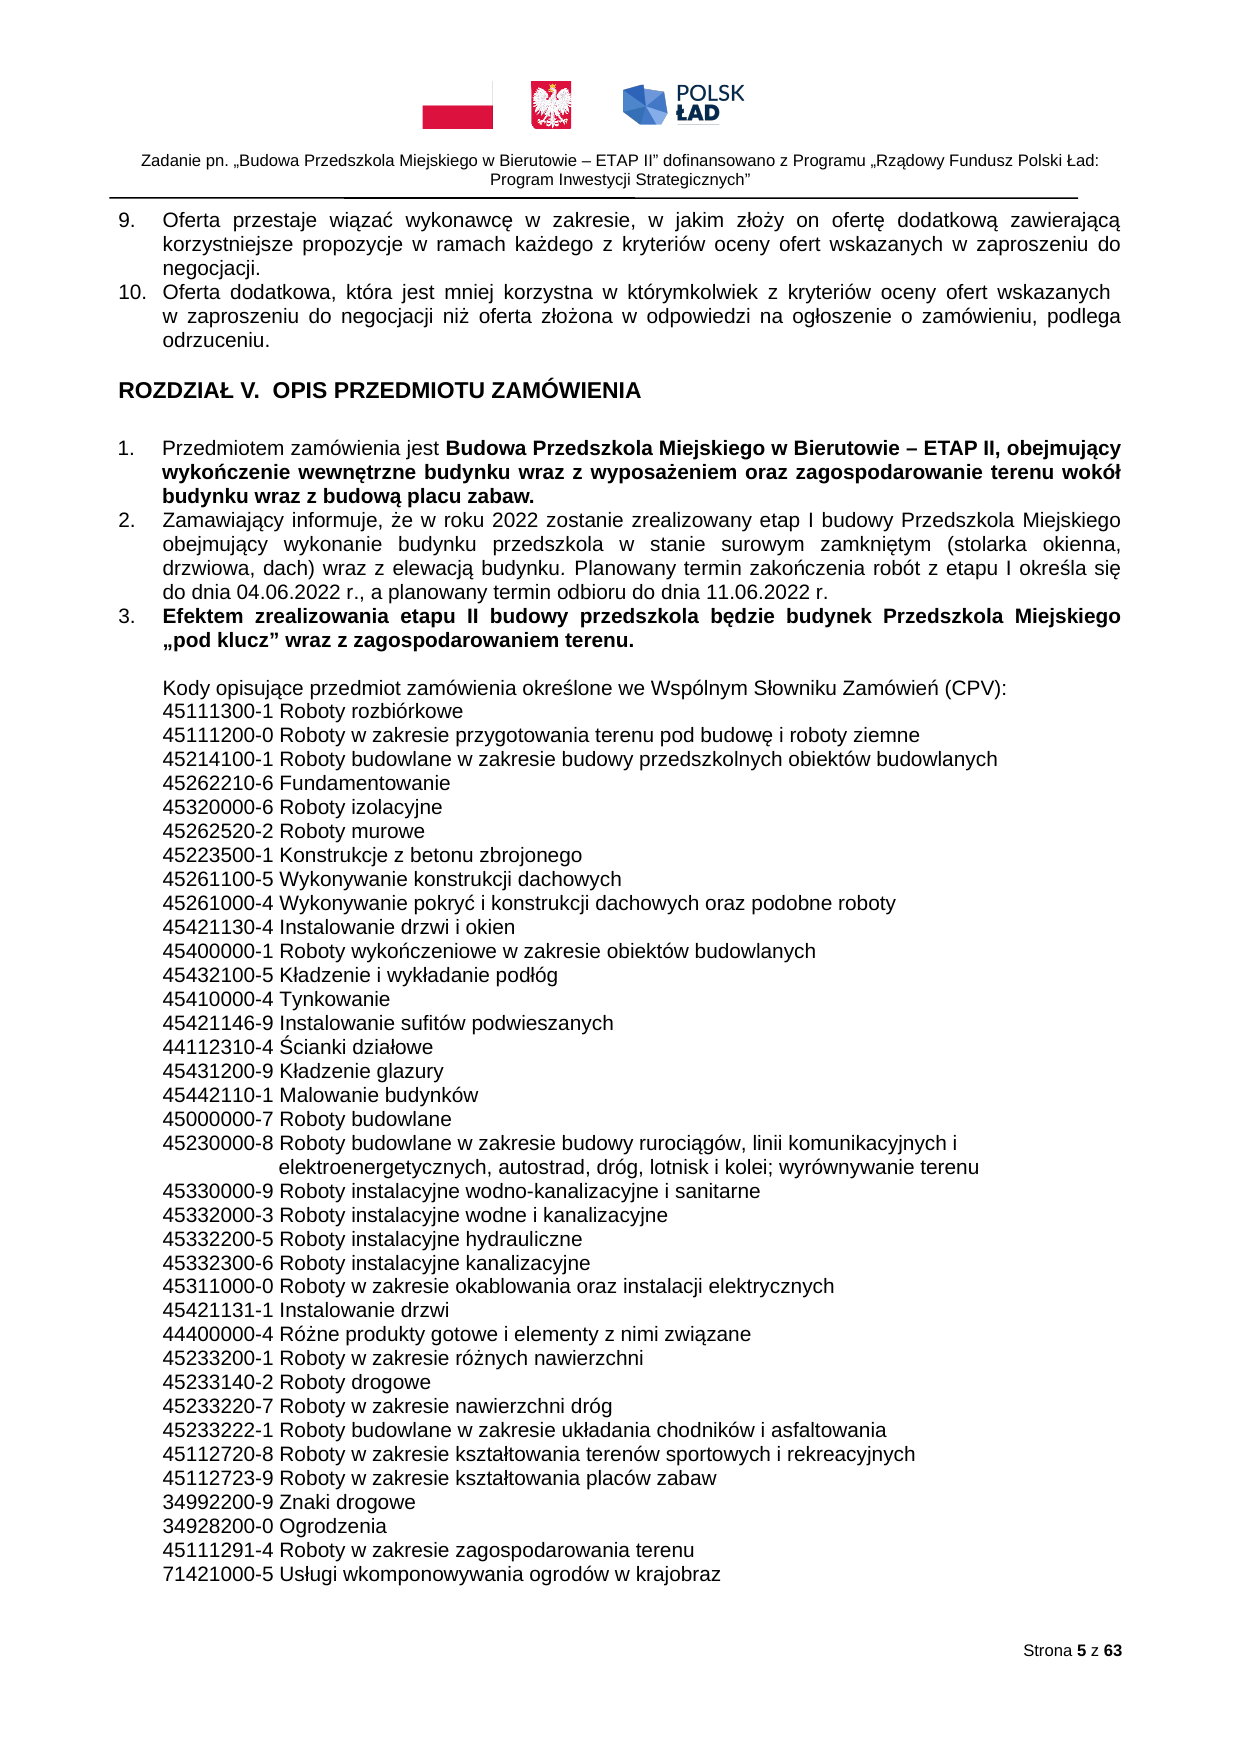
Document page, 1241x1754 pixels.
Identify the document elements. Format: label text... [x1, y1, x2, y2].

text 45223500-1 Konstrukcje z betonu zbrojonego [162, 843, 1122, 867]
text 45111200-0 Roboty w zakresie przygotowania terenu pod budowę i roboty ziemne [162, 723, 1122, 747]
text 45320000-6 Roboty izolacyjne [162, 795, 1122, 819]
text 45230000-8 Roboty budowlane w zakresie budowy rurociągów, linii komunikacyjnych i elektroenergetycznych, autostrad, dróg, lotnisk i kolei; wyrównywanie terenu [162, 1131, 1122, 1178]
text 45261100-5 Wykonywanie konstrukcji dachowych [162, 867, 1122, 891]
text 45262520-2 Roboty murowe [162, 819, 1122, 843]
text 45311000-0 Roboty w zakresie okablowania oraz instalacji elektrycznych [162, 1274, 1122, 1298]
text 34928200-0 Ogrodzenia [162, 1514, 1122, 1538]
text 45214100-1 Roboty budowlane w zakresie budowy przedszkolnych obiektów budowlanych [162, 747, 1122, 771]
text 45421130-4 Instalowanie drzwi i okien [162, 915, 1122, 939]
picture [623, 84, 745, 125]
text 45262210-6 Fundamentowanie [162, 771, 1122, 795]
text 45330000-9 Roboty instalacyjne wodno-kanalizacyjne i sanitarne [162, 1178, 1122, 1202]
text 45332000-3 Roboty instalacyjne wodne i kanalizacyjne [162, 1202, 1122, 1226]
picture [421, 81, 571, 129]
list Przedmiotem zamówienia jest Budowa Przedszkola Miejskiego w Bierutowie – ETAP II, obejmujący wykończenie wewnętrzne budynku wraz z wyposażeniem oraz zagospodarowanie terenu wokół budynku wraz z budową placu zabaw. [117, 436, 1122, 508]
text 45261000-4 Wykonywanie pokryć i konstrukcji dachowych oraz podobne roboty [162, 891, 1122, 915]
text 45421131-1 Instalowanie drzwi [162, 1298, 1122, 1322]
text 45432100-5 Kładzenie i wykładanie podłóg [162, 963, 1122, 987]
text 45400000-1 Roboty wykończeniowe w zakresie obiektów budowlanych [162, 939, 1122, 963]
text 45410000-4 Tynkowanie [162, 987, 1122, 1011]
text 45332300-6 Roboty instalacyjne kanalizacyjne [162, 1250, 1122, 1274]
list Oferta przestaje wiązać wykonawcę w zakresie, w jakim złoży on ofertę dodatkową zawierającą korzystniejsze propozycje w ramach każdego z kryteriów oceny ofert wskazanych w zaproszeniu do negocjacji. [118, 208, 1122, 280]
text 45112723-9 Roboty w zakresie kształtowania placów zabaw [162, 1466, 1122, 1490]
text 45233140-2 Roboty drogowe [162, 1370, 1122, 1394]
text 45112720-8 Roboty w zakresie kształtowania terenów sportowych i rekreacyjnych [162, 1442, 1122, 1466]
text 45111300-1 Roboty rozbiórkowe [162, 699, 1122, 723]
text 44112310-4 Ścianki działowe [162, 1035, 1122, 1059]
text 45000000-7 Roboty budowlane [162, 1107, 1122, 1131]
text 45431200-9 Kładzenie glazury [162, 1059, 1122, 1083]
text 45442110-1 Malowanie budynków [162, 1083, 1122, 1107]
text 45332200-5 Roboty instalacyjne hydrauliczne [162, 1226, 1122, 1250]
text 45233200-1 Roboty w zakresie różnych nawierzchni [162, 1346, 1122, 1370]
text Kody opisujące przedmiot zamówienia określone we Wspólnym Słowniku Zamówień (CPV): [162, 675, 1122, 699]
text 34992200-9 Znaki drogowe [162, 1490, 1122, 1514]
text 45421146-9 Instalowanie sufitów podwieszanych [162, 1011, 1122, 1035]
text 71421000-5 Usługi wkomponowywania ogrodów w krajobraz [162, 1562, 1122, 1586]
text 45233222-1 Roboty budowlane w zakresie układania chodników i asfaltowania [162, 1418, 1122, 1442]
list Efektem zrealizowania etapu II budowy przedszkola będzie budynek Przedszkola Miejskiego „pod klucz” wraz z zagospodarowaniem terenu. [118, 603, 1122, 651]
text 45111291-4 Roboty w zakresie zagospodarowania terenu [162, 1538, 1122, 1562]
list Zamawiający informuje, że w roku 2022 zostanie zrealizowany etap I budowy Przedszkola Miejskiego obejmujący wykonanie budynku przedszkola w stanie surowym zamkniętym (stolarka okienna, drzwiowa, dach) wraz z elewacją budynku. Planowany termin zakończenia robót z etapu I określa się do dnia 04.06.2022 r., a planowany termin odbioru do dnia 11.06.2022 r. [118, 508, 1122, 603]
list Oferta dodatkowa, która jest mniej korzystna w którymkolwiek z kryteriów oceny ofert wskazanych w zaproszeniu do negocjacji niż oferta złożona w odpowiedzi na ogłoszenie o zamówieniu, podlega odrzuceniu. [118, 280, 1122, 352]
text 45233220-7 Roboty w zakresie nawierzchni dróg [162, 1394, 1122, 1418]
subtitle ROZDZIAŁ V. OPIS PRZEDMIOTU ZAMÓWIENIA [118, 377, 1122, 403]
text 44400000-4 Różne produkty gotowe i elementy z nimi związane [162, 1322, 1122, 1346]
